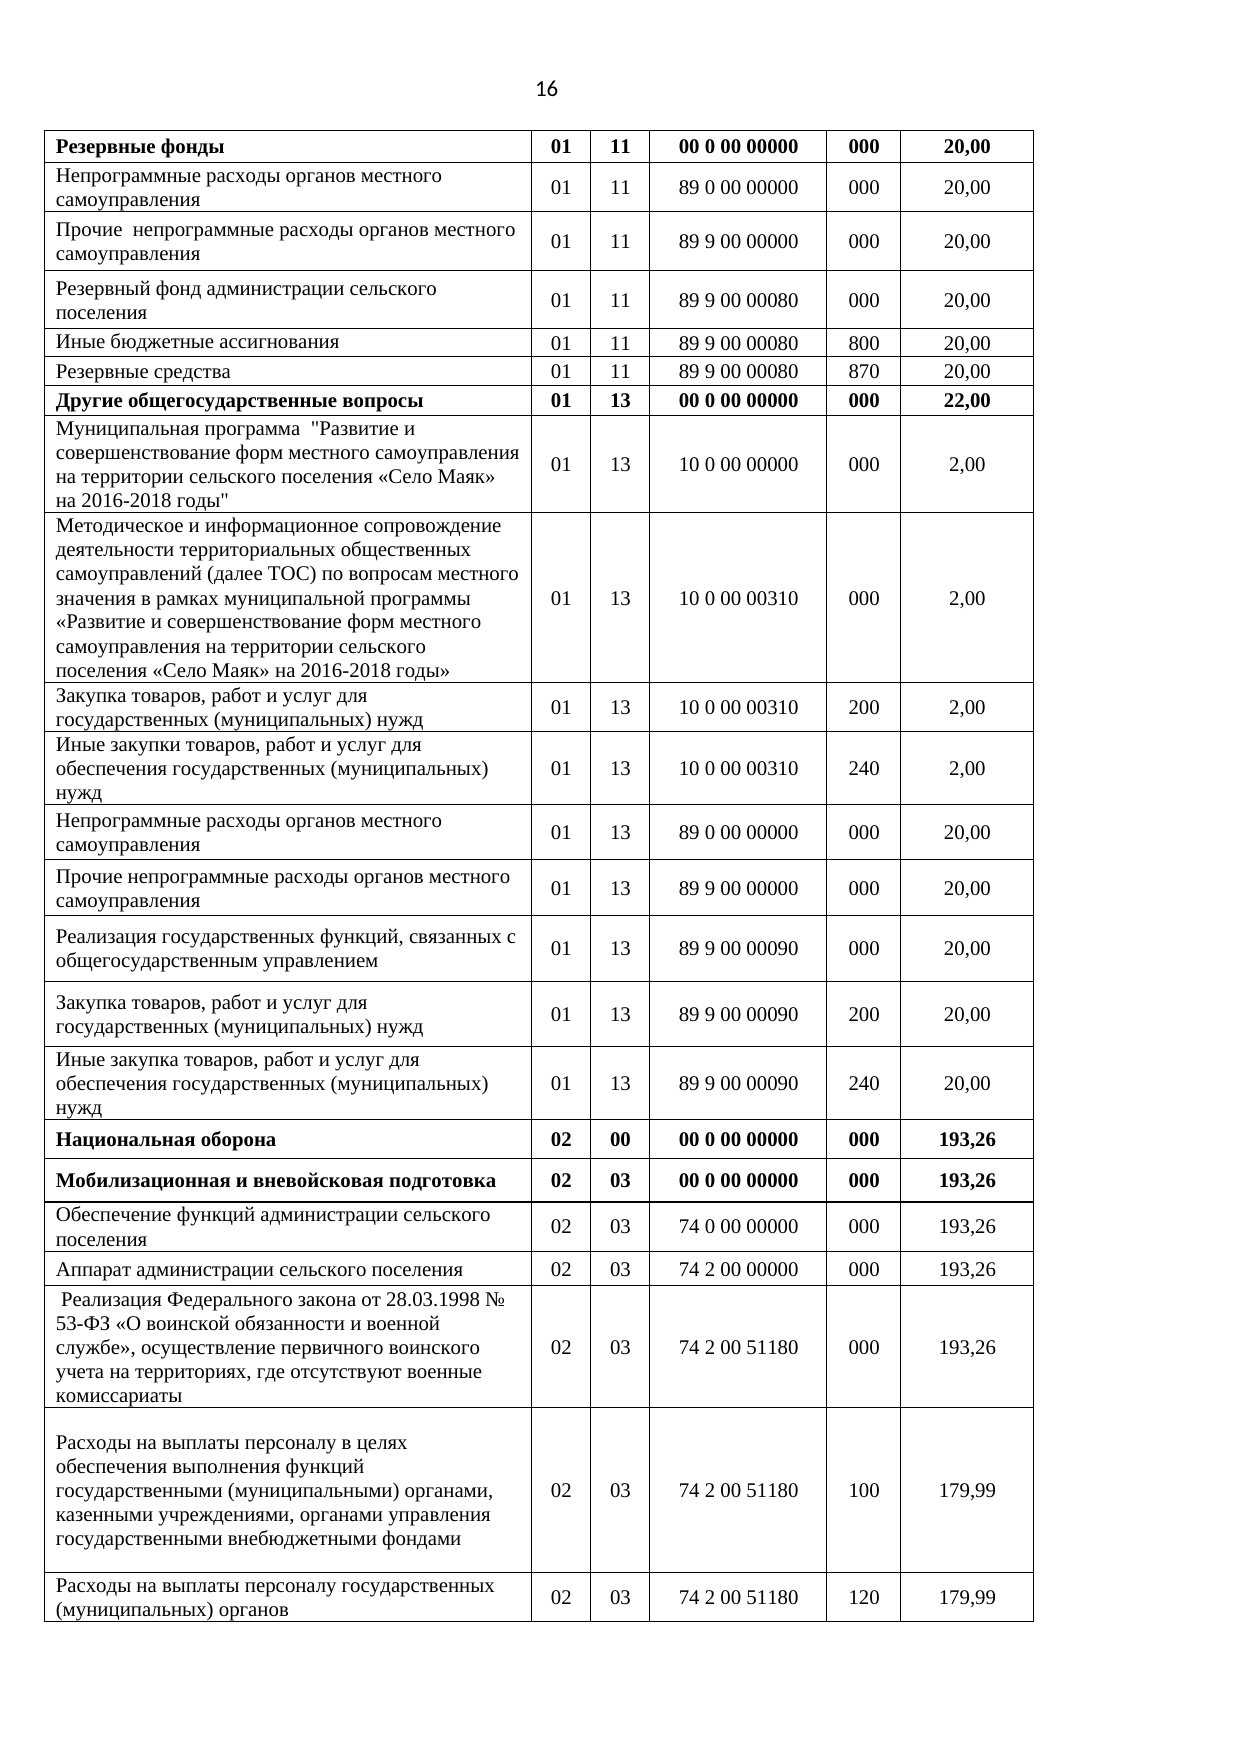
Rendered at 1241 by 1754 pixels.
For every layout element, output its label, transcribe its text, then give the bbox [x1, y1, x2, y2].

table_cell Реализация государственных функций, связанных с общегосударственным управлением [45, 916, 531, 981]
table_cell 000 [827, 805, 900, 859]
table_cell 00 0 00 00000 [650, 131, 826, 162]
table_cell 11 [591, 271, 649, 328]
table_cell 10 0 00 00310 [650, 513, 826, 682]
table_cell 20,00 [901, 357, 1033, 385]
table_cell 13 [591, 860, 649, 915]
table_cell 10 0 00 00000 [650, 416, 826, 512]
table_cell Резервные фонды [45, 131, 531, 162]
table_cell 2,00 [901, 513, 1033, 682]
table_cell 000 [827, 1203, 900, 1251]
table_cell 11 [591, 357, 649, 385]
table_cell 2,00 [901, 732, 1033, 804]
table_cell 000 [827, 1286, 900, 1407]
table_cell 89 9 00 00000 [650, 860, 826, 915]
table_cell 20,00 [901, 1047, 1033, 1119]
table_cell 000 [827, 131, 900, 162]
table_cell 193,26 [901, 1203, 1033, 1251]
table_cell Иные бюджетные ассигнования [45, 329, 531, 356]
table_cell 74 0 00 00000 [650, 1203, 826, 1251]
table_cell Непрограммные расходы органов местного самоуправления [45, 805, 531, 859]
table_cell 13 [591, 416, 649, 512]
table_cell 89 0 00 00000 [650, 805, 826, 859]
table_cell 01 [532, 683, 590, 731]
table_cell 20,00 [901, 212, 1033, 270]
table_cell 11 [591, 131, 649, 162]
table_cell 01 [532, 212, 590, 270]
table_cell 74 2 00 51180 [650, 1408, 826, 1572]
table_cell 20,00 [901, 916, 1033, 981]
table_cell 02 [532, 1408, 590, 1572]
table_cell 000 [827, 212, 900, 270]
table_cell 20,00 [901, 982, 1033, 1046]
table_cell 000 [827, 163, 900, 211]
table_cell 193,26 [901, 1286, 1033, 1407]
table_cell Обеспечение функций администрации сельского поселения [45, 1203, 531, 1251]
table_cell Методическое и информационное сопровождение деятельности территориальных общественных самоуправлений (далее ТОС) по вопросам местного значения в рамках муниципальной программы «Развитие и совершенствование форм местного самоуправления на территории сельского поселения «Село Маяк» на 2016-2018 годы» [45, 513, 531, 682]
table_cell 20,00 [901, 860, 1033, 915]
table_cell 11 [591, 329, 649, 356]
table_cell Прочие непрограммные расходы органов местного самоуправления [45, 860, 531, 915]
table_cell 800 [827, 329, 900, 356]
table_cell 00 0 00 00000 [650, 386, 826, 415]
table_cell 00 0 00 00000 [650, 1120, 826, 1158]
table_cell Реализация Федерального закона от 28.03.1998 № 53-ФЗ «О воинской обязанности и военной службе», осуществление первичного воинского учета на территориях, где отсутствуют военные комиссариаты [45, 1286, 531, 1407]
table_cell 02 [532, 1203, 590, 1251]
table_cell 20,00 [901, 163, 1033, 211]
table_cell 179,99 [901, 1573, 1033, 1621]
table_cell 200 [827, 982, 900, 1046]
table_cell 13 [591, 916, 649, 981]
table_cell 2,00 [901, 683, 1033, 731]
table_cell 11 [591, 212, 649, 270]
table_cell 89 0 00 00000 [650, 163, 826, 211]
table_cell Иные закупка товаров, работ и услуг для обеспечения государственных (муниципальных) нужд [45, 1047, 531, 1119]
table_cell 10 0 00 00310 [650, 732, 826, 804]
table_cell Аппарат администрации сельского поселения [45, 1252, 531, 1285]
table_cell 03 [591, 1573, 649, 1621]
table_cell 01 [532, 416, 590, 512]
table_cell Закупка товаров, работ и услуг для государственных (муниципальных) нужд [45, 982, 531, 1046]
table_cell 89 9 00 00080 [650, 271, 826, 328]
table_cell 20,00 [901, 805, 1033, 859]
table_cell 03 [591, 1408, 649, 1572]
table_cell 000 [827, 916, 900, 981]
table_cell 01 [532, 805, 590, 859]
table_cell Непрограммные расходы органов местного самоуправления [45, 163, 531, 211]
table_cell 00 0 00 00000 [650, 1159, 826, 1201]
table_cell 89 9 00 00000 [650, 212, 826, 270]
table_cell 74 2 00 51180 [650, 1573, 826, 1621]
table_cell 193,26 [901, 1120, 1033, 1158]
table_cell 000 [827, 386, 900, 415]
table_cell 02 [532, 1120, 590, 1158]
table_cell 13 [591, 683, 649, 731]
table_cell Другие общегосударственные вопросы [45, 386, 531, 415]
table_cell 01 [532, 860, 590, 915]
table_cell Муниципальная программа "Развитие и совершенствование форм местного самоуправления на территории сельского поселения «Село Маяк» на 2016-2018 годы" [45, 416, 531, 512]
table_cell 000 [827, 271, 900, 328]
table_cell 01 [532, 329, 590, 356]
table_cell 240 [827, 732, 900, 804]
table_cell 13 [591, 386, 649, 415]
table_cell 200 [827, 683, 900, 731]
table_cell 000 [827, 860, 900, 915]
table_cell 01 [532, 357, 590, 385]
table_cell 000 [827, 1252, 900, 1285]
table_cell 89 9 00 00090 [650, 1047, 826, 1119]
table_cell 000 [827, 1120, 900, 1158]
table_cell 01 [532, 131, 590, 162]
table_cell Закупка товаров, работ и услуг для государственных (муниципальных) нужд [45, 683, 531, 731]
table_cell 01 [532, 163, 590, 211]
table_cell Резервный фонд администрации сельского поселения [45, 271, 531, 328]
table_cell 01 [532, 732, 590, 804]
table_cell 193,26 [901, 1159, 1033, 1201]
table_cell 89 9 00 00090 [650, 916, 826, 981]
table_cell 02 [532, 1252, 590, 1285]
table_cell 03 [591, 1159, 649, 1201]
table_cell 13 [591, 732, 649, 804]
table_cell 89 9 00 00090 [650, 982, 826, 1046]
table_cell 03 [591, 1203, 649, 1251]
table_cell Расходы на выплаты персоналу в целях обеспечения выполнения функций государственными (муниципальными) органами, казенными учреждениями, органами управления государственными внебюджетными фондами [45, 1408, 531, 1572]
table_cell Расходы на выплаты персоналу государственных (муниципальных) органов [45, 1573, 531, 1621]
table_cell 20,00 [901, 271, 1033, 328]
table_cell 10 0 00 00310 [650, 683, 826, 731]
table_cell 00 [591, 1120, 649, 1158]
table_cell 13 [591, 1047, 649, 1119]
table_cell 01 [532, 271, 590, 328]
table_cell 89 9 00 00080 [650, 357, 826, 385]
table_cell 02 [532, 1286, 590, 1407]
table_cell Резервные средства [45, 357, 531, 385]
table_cell Мобилизационная и вневойсковая подготовка [45, 1159, 531, 1201]
table_cell 01 [532, 916, 590, 981]
table_cell 179,99 [901, 1408, 1033, 1572]
table_cell 01 [532, 1047, 590, 1119]
table_cell 74 2 00 00000 [650, 1252, 826, 1285]
table_cell 01 [532, 386, 590, 415]
table_cell Национальная оборона [45, 1120, 531, 1158]
table_cell 20,00 [901, 131, 1033, 162]
table_cell 193,26 [901, 1252, 1033, 1285]
table_cell 02 [532, 1573, 590, 1621]
table_cell 240 [827, 1047, 900, 1119]
table_cell 89 9 00 00080 [650, 329, 826, 356]
table_cell 000 [827, 1159, 900, 1201]
table_cell 120 [827, 1573, 900, 1621]
table_cell 20,00 [901, 329, 1033, 356]
table_cell 01 [532, 982, 590, 1046]
table_cell 13 [591, 513, 649, 682]
table_cell 02 [532, 1159, 590, 1201]
table_cell 000 [827, 416, 900, 512]
table_cell Прочие непрограммные расходы органов местного самоуправления [45, 212, 531, 270]
table_cell 13 [591, 805, 649, 859]
table_cell 870 [827, 357, 900, 385]
table_cell 03 [591, 1286, 649, 1407]
table_cell 03 [591, 1252, 649, 1285]
table_cell 000 [827, 513, 900, 682]
table_cell 22,00 [901, 386, 1033, 415]
table_cell 13 [591, 982, 649, 1046]
table_cell 2,00 [901, 416, 1033, 512]
table_cell Иные закупки товаров, работ и услуг для обеспечения государственных (муниципальных) нужд [45, 732, 531, 804]
table_cell 74 2 00 51180 [650, 1286, 826, 1407]
table_cell 11 [591, 163, 649, 211]
table_cell 01 [532, 513, 590, 682]
table_cell 100 [827, 1408, 900, 1572]
